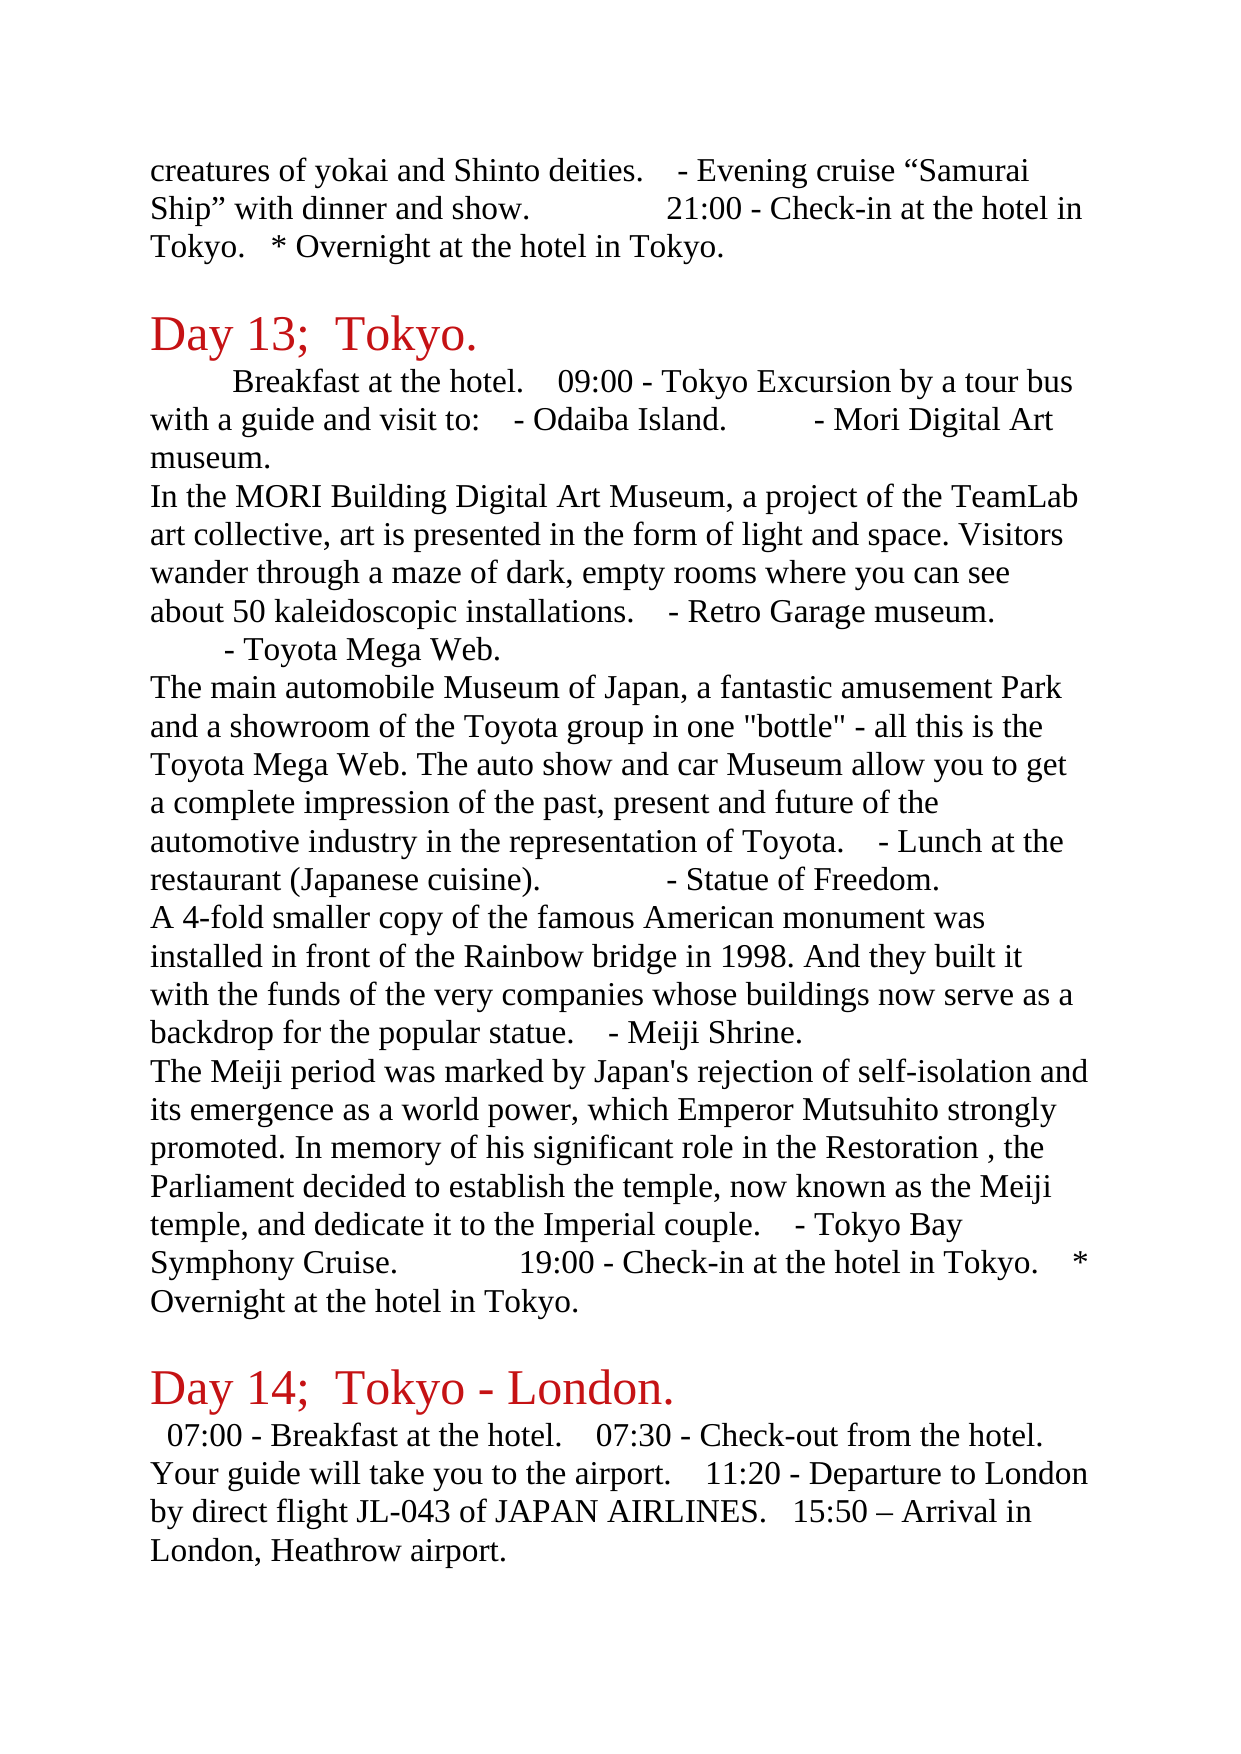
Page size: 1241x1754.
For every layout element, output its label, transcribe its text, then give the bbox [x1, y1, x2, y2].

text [150, 150, 1090, 265]
text A 4-fold smaller copy of the famous American monument was installed in front of the Rainbow bridge in 1998. And they built it with the funds of the very companies whose buildings now serve as a backdrop for the popular statue. - Meiji Shrine. [150, 897, 1090, 1051]
text 07:00 - Breakfast at the hotel. 07:30 - Check-out from the hotel. Your guide will take you to the airport. 11:20 - Departure to London by direct flight JL-043 of JAPAN AIRLINES. 15:50 – Arrival in London, Heathrow airport. [150, 1415, 1090, 1568]
text Breakfast at the hotel. 09:00 - Tokyo Excursion by a tour bus with a guide and visit to: - Odaiba Island. - Mori Digital Art museum. [150, 361, 1090, 476]
text Day 14; Tokyo - London. [150, 1357, 1090, 1415]
text The main automobile Museum of Japan, a fantastic amusement Park and a showroom of the Toyota group in one "bottle" - all this is the Toyota Mega Web. The auto show and car Museum allow you to get a complete impression of the past, present and future of the automotive industry in the representation of Toyota. - Lunch at the restaurant (Japanese cuisine). - Statue of Freedom. [150, 667, 1090, 897]
text The Meiji period was marked by Japan's rejection of self-isolation and its emergence as a world power, which Emperor Mutsuhito strongly promoted. In memory of his significant role in the Restoration , the Parliament decided to establish the temple, now known as the Meiji temple, and dedicate it to the Imperial couple. - Tokyo Bay Symphony Cruise. 19:00 - Check-in at the hotel in Tokyo. * Overnight at the hotel in Tokyo. [150, 1051, 1090, 1319]
text In the MORI Building Digital Art Museum, a project of the TeamLab art collective, art is presented in the form of light and space. Visitors wander through a maze of dark, empty rooms where you can see about 50 kaleidoscopic installations. - Retro Garage museum. - Toyota Mega Web. [150, 476, 1090, 667]
text Day 13; Tokyo. [150, 303, 1090, 361]
